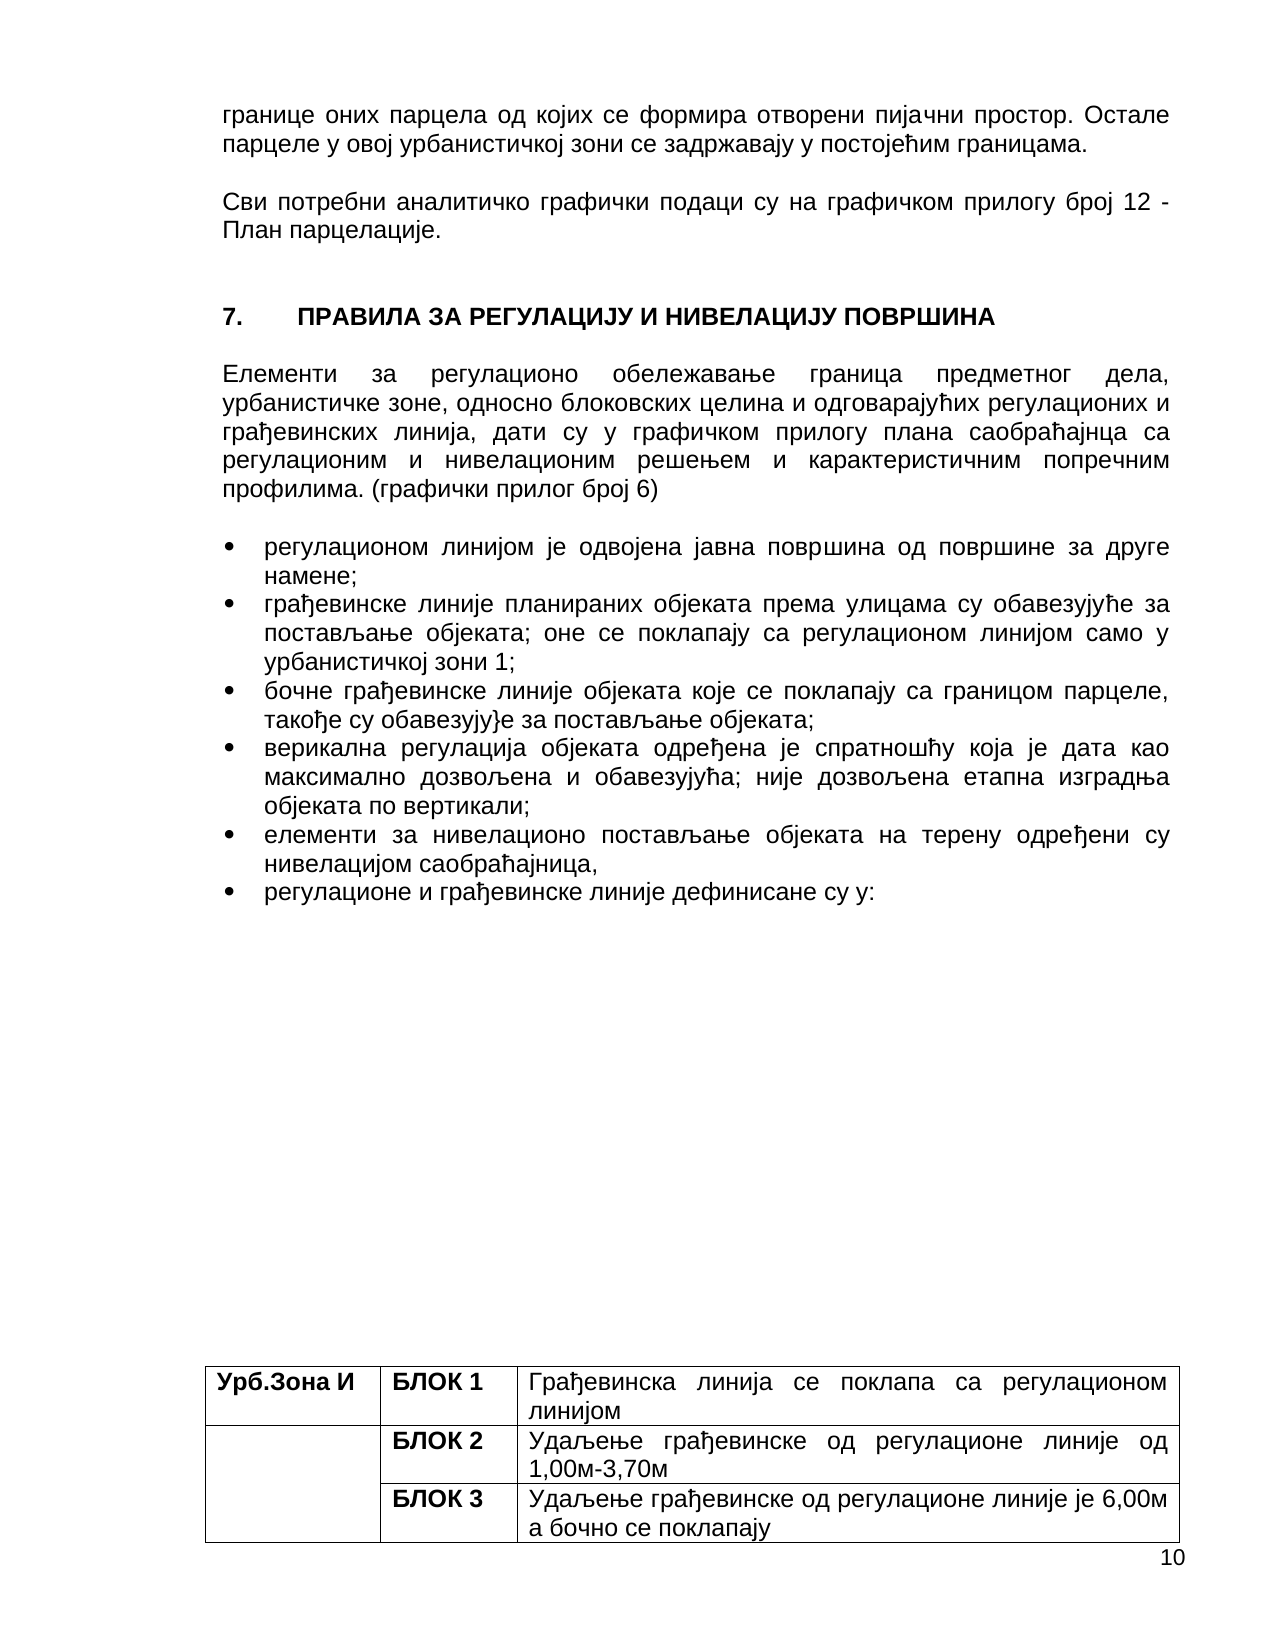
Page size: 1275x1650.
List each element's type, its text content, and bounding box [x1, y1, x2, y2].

table_header Урб.Зона И [206, 1367, 380, 1425]
table_cell Удаљење грађевинске од регулационе линије од 1,00м-3,70м [518, 1426, 1179, 1483]
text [222, 101, 1170, 158]
table_cell БЛОК 3 [381, 1484, 517, 1542]
text Елементи за регулационо обележавање граница предметног дела, урбанистичке зоне, односно блоковских целина и одговарајућих регулационих и грађевинских линија, дати су у графичком прилогу плана саобраћајнца са регулационим и нивелационим решењем и карактеристичним попречним профилима. (графички прилог број 6) [222, 359, 1170, 503]
table_cell Удаљење грађевинске од регулационе линије је 6,00м а бочно се поклапају [518, 1484, 1179, 1542]
table_header Грађевинска линија се поклапа са регулационом линијом [518, 1367, 1179, 1425]
list грађевинске линије планираних објеката према улицама су обавезујуће за постављање објеката; оне се поклапају са регулационом линијом само у урбанистичкој зони 1; [225, 589, 1170, 676]
list верикална регулација објеката одређена је спратношћу која је дата као максимално дозвољена и обавезујућа; није дозвољена етапна изградња објеката по вертикали; [225, 733, 1170, 820]
list регулационе и грађевинске линије дефинисане су у: [225, 877, 1170, 906]
text Сви потребни аналитичко графички подаци су на графичком прилогу број 12 - План парцелације. [222, 187, 1170, 244]
table_header БЛОК 1 [381, 1367, 517, 1425]
table_cell БЛОК 2 [381, 1426, 517, 1483]
list регулационом линијом је одвојена јавна површина од површине за друге намене; [225, 532, 1170, 589]
table_cell [206, 1426, 380, 1542]
list елементи за нивелационо постављање објеката на терену одређени су нивелацијом саобраћајница, [225, 820, 1170, 877]
list бочне грађевинске линије објеката које се поклапају са границом парцеле, такође су обавезују}е за постављање објеката; [225, 676, 1170, 733]
list ПРАВИЛА ЗА РЕГУЛАЦИЈУ И НИВЕЛАЦИЈУ ПОВРШИНА [222, 302, 1170, 331]
